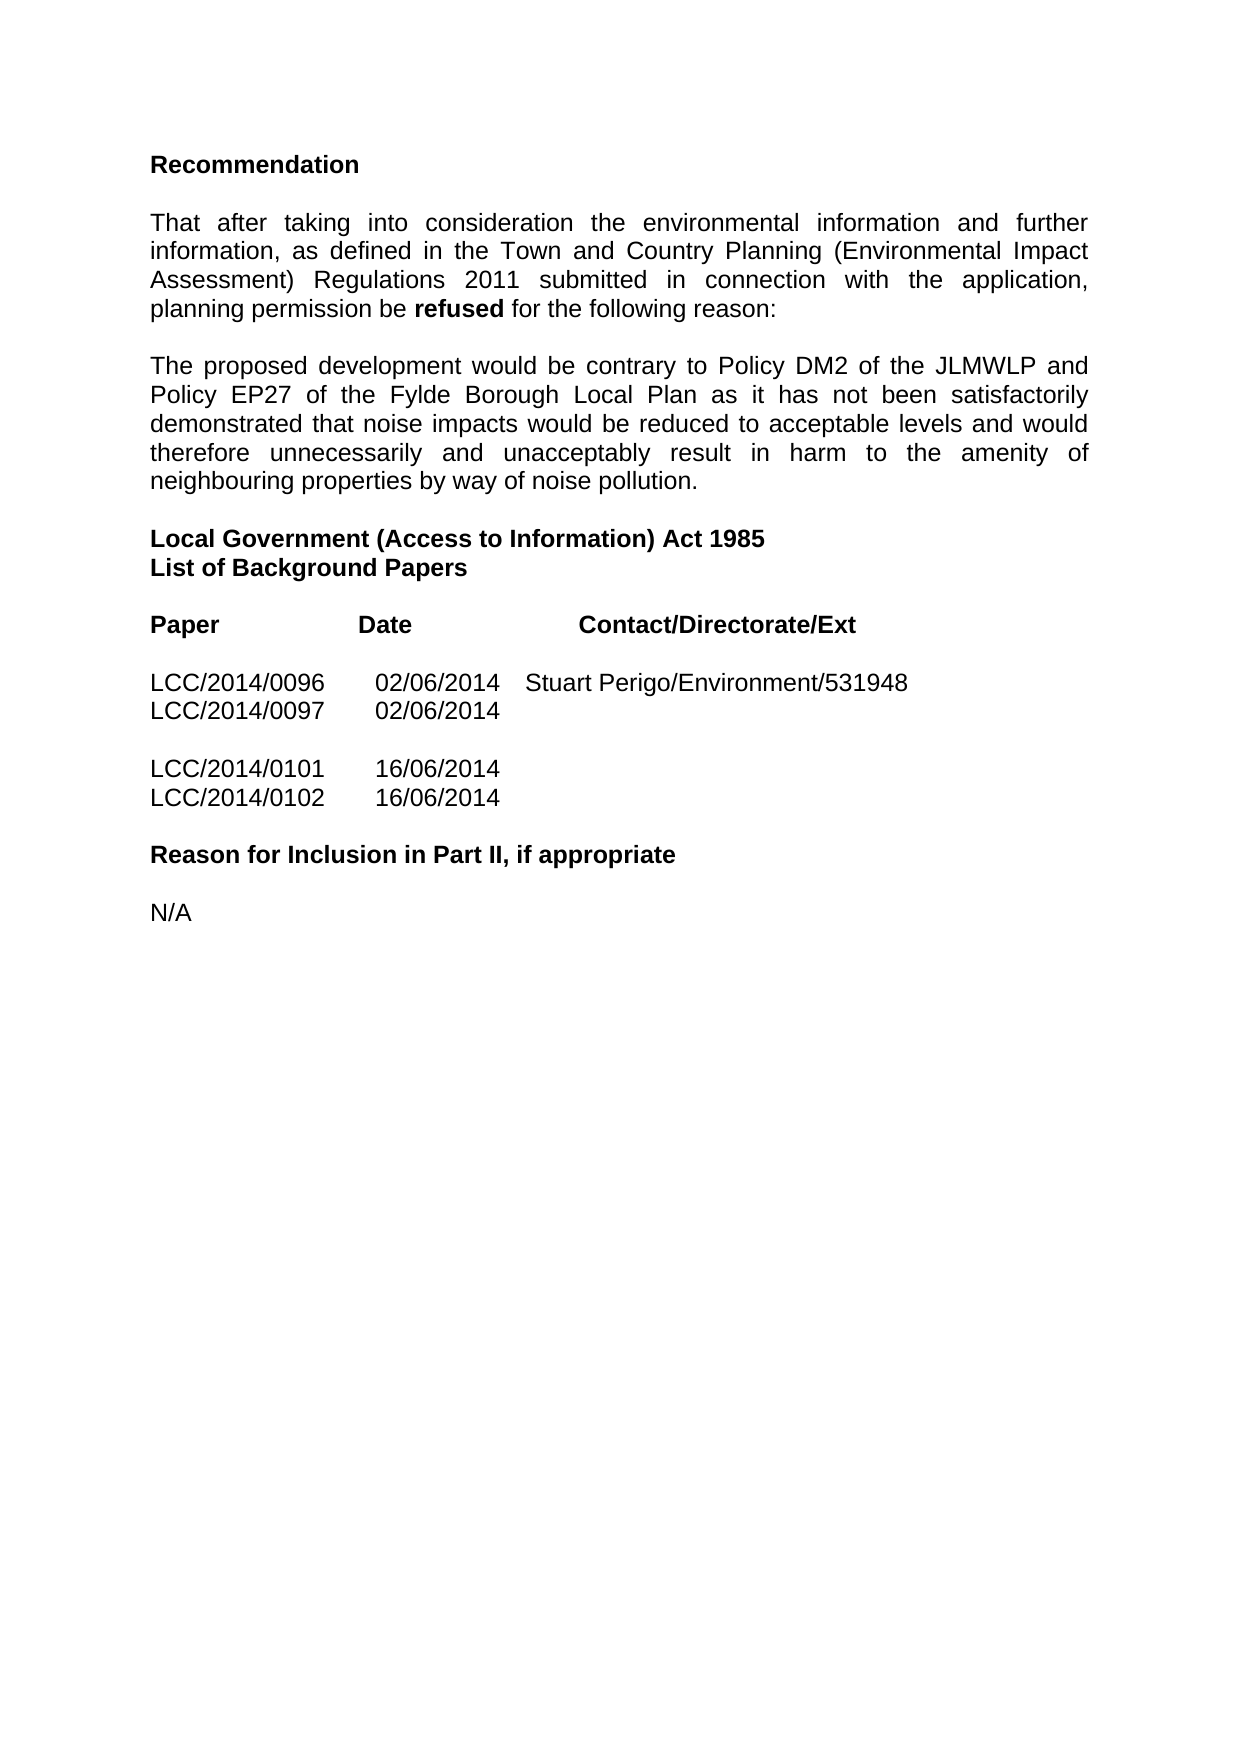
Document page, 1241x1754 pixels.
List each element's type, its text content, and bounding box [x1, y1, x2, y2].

text LCC/2014/0096 02/06/2014 Stuart Perigo/Environment/531948 [150, 667, 1090, 696]
text Paper Date Contact/Directorate/Ext [150, 610, 1090, 639]
text LCC/2014/0097 02/06/2014 [150, 696, 1090, 725]
text N/A [150, 897, 1090, 926]
text LCC/2014/0102 16/06/2014 [150, 782, 1090, 811]
text The proposed development would be contrary to Policy DM2 of the JLMWLP and Policy EP27 of the Fylde Borough Local Plan as it has not been satisfactorily demonstrated that noise impacts would be reduced to acceptable levels and would therefore unnecessarily and unacceptably result in harm to the amenity of neighbouring properties by way of noise pollution. [150, 351, 1090, 495]
text Local Government (Access to Information) Act 1985 [150, 524, 1090, 552]
text LCC/2014/0101 16/06/2014 [150, 754, 1090, 782]
text List of Background Papers [150, 552, 1090, 581]
text Reason for Inclusion in Part II, if appropriate [150, 840, 1090, 869]
text That after taking into consideration the environmental information and further information, as defined in the Town and Country Planning (Environmental Impact Assessment) Regulations 2011 submitted in connection with the application, planning permission be refused for the following reason: [150, 207, 1090, 322]
text Recommendation [150, 150, 1090, 179]
